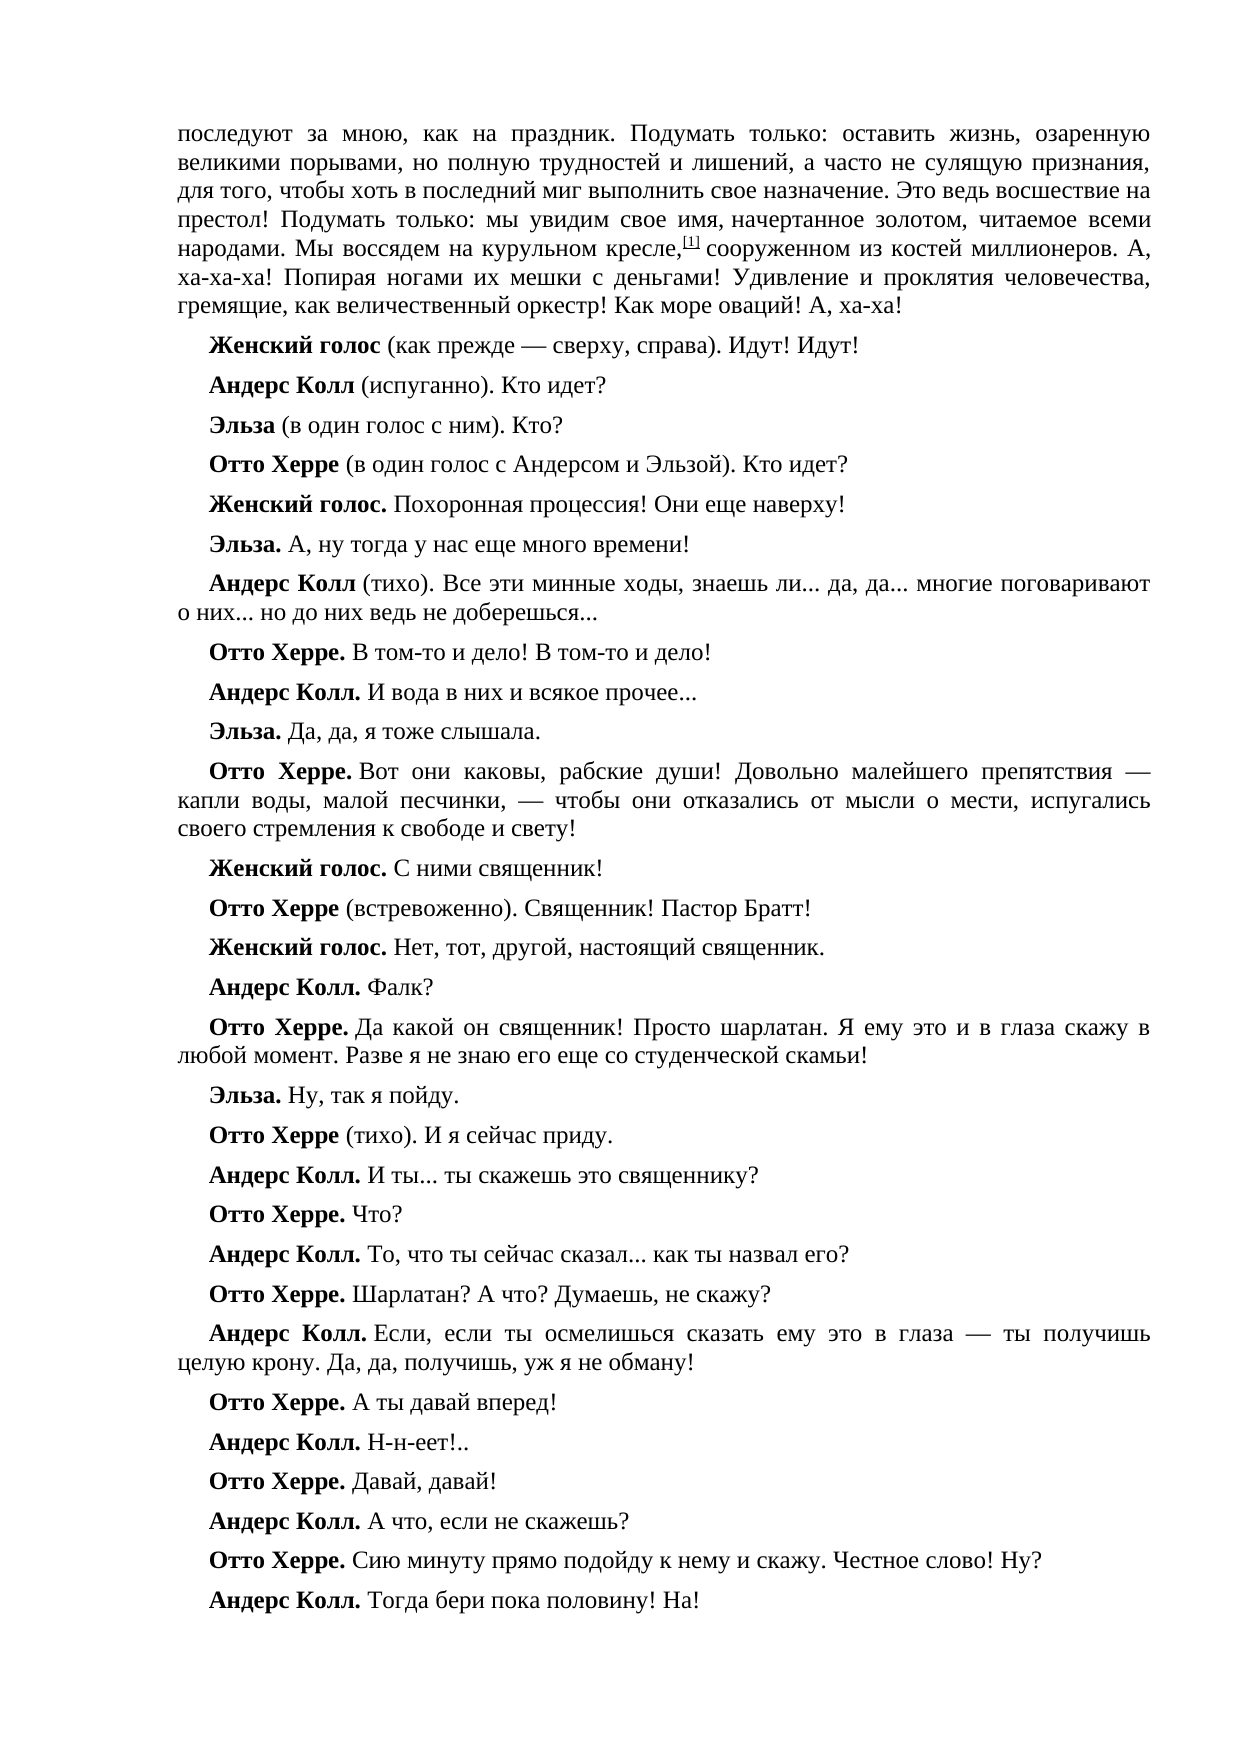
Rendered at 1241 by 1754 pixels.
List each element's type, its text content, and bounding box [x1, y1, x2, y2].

text Отто Херре. Сию минуту прямо подойду к нему и скажу. Честное слово! Ну? [177, 1546, 1152, 1574]
text Женский голос. Похоронная процессия! Они еще наверху! [177, 489, 1152, 518]
text Андерс Колл. И вода в них и всякое прочее... [177, 677, 1152, 705]
text Отто Херре. Давай, давай! [177, 1466, 1152, 1495]
text Отто Херре (тихо). И я сейчас приду. [177, 1120, 1152, 1149]
text Отто Херре (встревоженно). Священник! Пастор Братт! [177, 893, 1152, 922]
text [177, 118, 1152, 319]
text Отто Херре. Что? [177, 1199, 1152, 1228]
text Отто Херре. В том-то и дело! В том-то и дело! [177, 637, 1152, 666]
text Эльза. Да, да, я тоже слышала. [177, 716, 1152, 745]
text Женский голос. С ними священник! [177, 853, 1152, 882]
text Андерс Колл. И ты... ты скажешь это священнику? [177, 1160, 1152, 1188]
text Отто Херре. Вот они каковы, рабские души! Довольно малейшего препятствия — капли воды, малой песчинки, — чтобы они отказались от мысли о мести, испугались своего стремления к свободе и свету! [177, 756, 1152, 842]
text Андерс Колл. Фалк? [177, 972, 1152, 1001]
text Отто Херре (в один голос с Андерсом и Эльзой). Кто идет? [177, 449, 1152, 478]
text Эльза (в один голос с ним). Кто? [177, 410, 1152, 438]
text Отто Херре. Да какой он священник! Просто шарлатан. Я ему это и в глаза скажу в любой момент. Разве я не знаю его еще со студенческой скамьи! [177, 1012, 1152, 1069]
text Андерс Колл. Н-н-еет!.. [177, 1427, 1152, 1455]
text Женский голос (как прежде — сверху, справа). Идут! Идут! [177, 330, 1152, 359]
text Эльза. Ну, так я пойду. [177, 1080, 1152, 1109]
text Отто Херре. Шарлатан? А что? Думаешь, не скажу? [177, 1279, 1152, 1307]
text Женский голос. Нет, тот, другой, настоящий священник. [177, 932, 1152, 961]
text Андерс Колл. То, что ты сейчас сказал... как ты назвал его? [177, 1239, 1152, 1268]
text Андерс Колл (испуганно). Кто идет? [177, 370, 1152, 399]
text Андерс Колл. Тогда бери пока половину! На! [177, 1585, 1152, 1614]
text Андерс Колл. А что, если не скажешь? [177, 1506, 1152, 1535]
text Отто Херре. А ты давай вперед! [177, 1387, 1152, 1416]
text Эльза. А, ну тогда у нас еще много времени! [177, 529, 1152, 557]
text Андерс Колл. Если, если ты осмелишься сказать ему это в глаза — ты получишь целую крону. Да, да, получишь, уж я не обману! [177, 1318, 1152, 1376]
text Андерс Колл (тихо). Все эти минные ходы, знаешь ли... да, да... многие поговаривают о них... но до них ведь не доберешься... [177, 568, 1152, 626]
